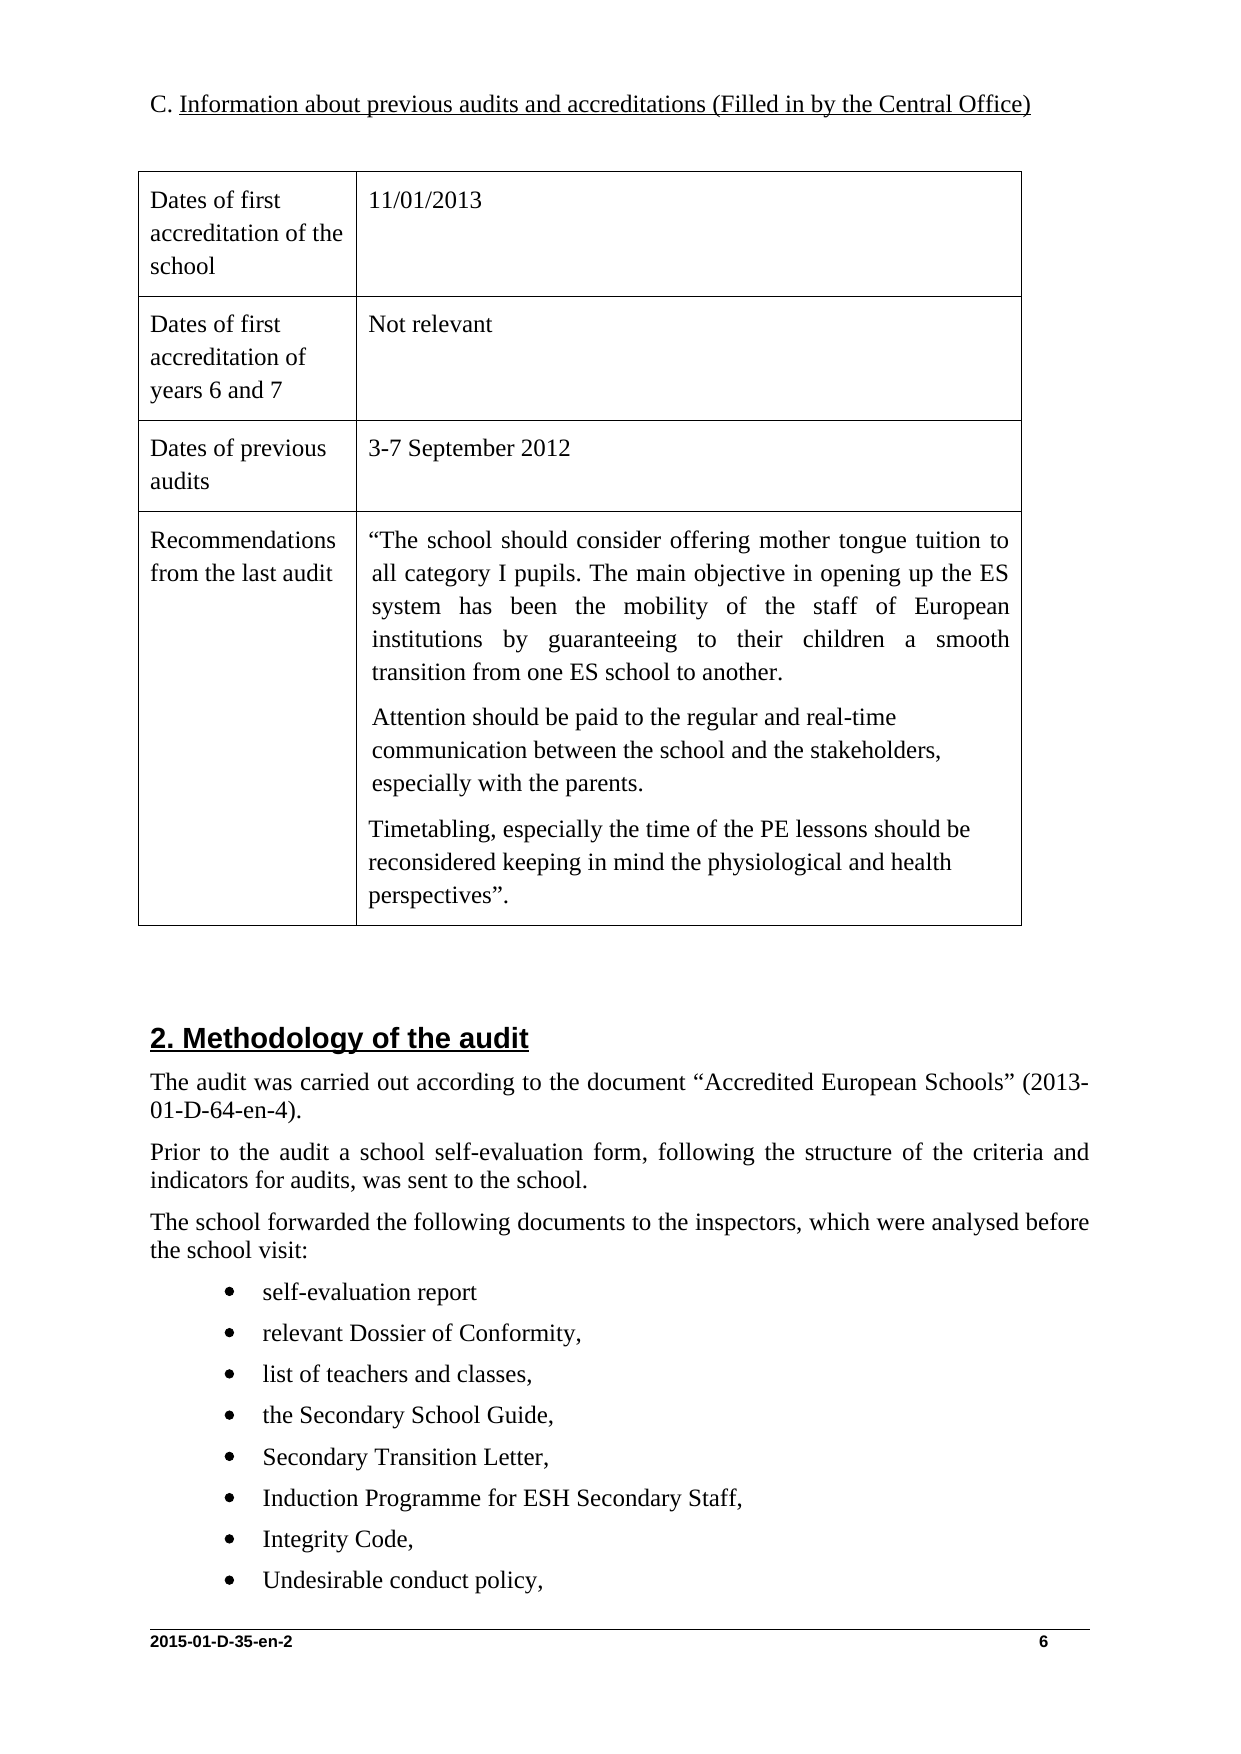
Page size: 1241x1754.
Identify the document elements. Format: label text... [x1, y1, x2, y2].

table_cell Not relevant [357, 297, 1021, 420]
list Undesirable conduct policy, [225, 1566, 1090, 1594]
table_cell “The school should consider offering mother tongue tuition to all category I pupils. The main objective in opening up the ES system has been the mobility of the staff of European institutions by guaranteeing to their children a smooth transition from one ES school to another. Attention should be paid to the regular and real-time communication between the school and the stakeholders, especially with the parents. Timetabling, especially the time of the PE lessons should be reconsidered keeping in mind the physiological and health perspectives”. [357, 512, 1021, 925]
list Integrity Code, [225, 1524, 1090, 1553]
table_cell Dates of first accreditation of years 6 and 7 [139, 297, 356, 420]
text C. Information about previous audits and accreditations (Filled in by the Central Office) [150, 89, 1090, 117]
list Induction Programme for ESH Secondary Staff, [225, 1483, 1090, 1512]
text The audit was carried out according to the document “Accredited European Schools” (2013-01-D-64-en-4). [150, 1067, 1090, 1124]
table_cell Recommendations from the last audit [139, 512, 356, 925]
list Secondary Transition Letter, [225, 1442, 1090, 1471]
table_cell 3-7 September 2012 [357, 421, 1021, 511]
text Prior to the audit a school self-evaluation form, following the structure of the criteria and indicators for audits, was sent to the school. [150, 1137, 1090, 1194]
table_cell Dates of previous audits [139, 421, 356, 511]
text 2. Methodology of the audit [150, 1021, 1090, 1054]
table_header 11/01/2013 [357, 172, 1021, 296]
table_header Dates of first accreditation of the school [139, 172, 356, 296]
list relevant Dossier of Conformity, [225, 1318, 1090, 1347]
list list of teachers and classes, [225, 1359, 1090, 1388]
text The school forwarded the following documents to the inspectors, which were analysed before the school visit: [150, 1207, 1090, 1264]
list self-evaluation report [225, 1277, 1090, 1306]
list the Secondary School Guide, [225, 1401, 1090, 1429]
